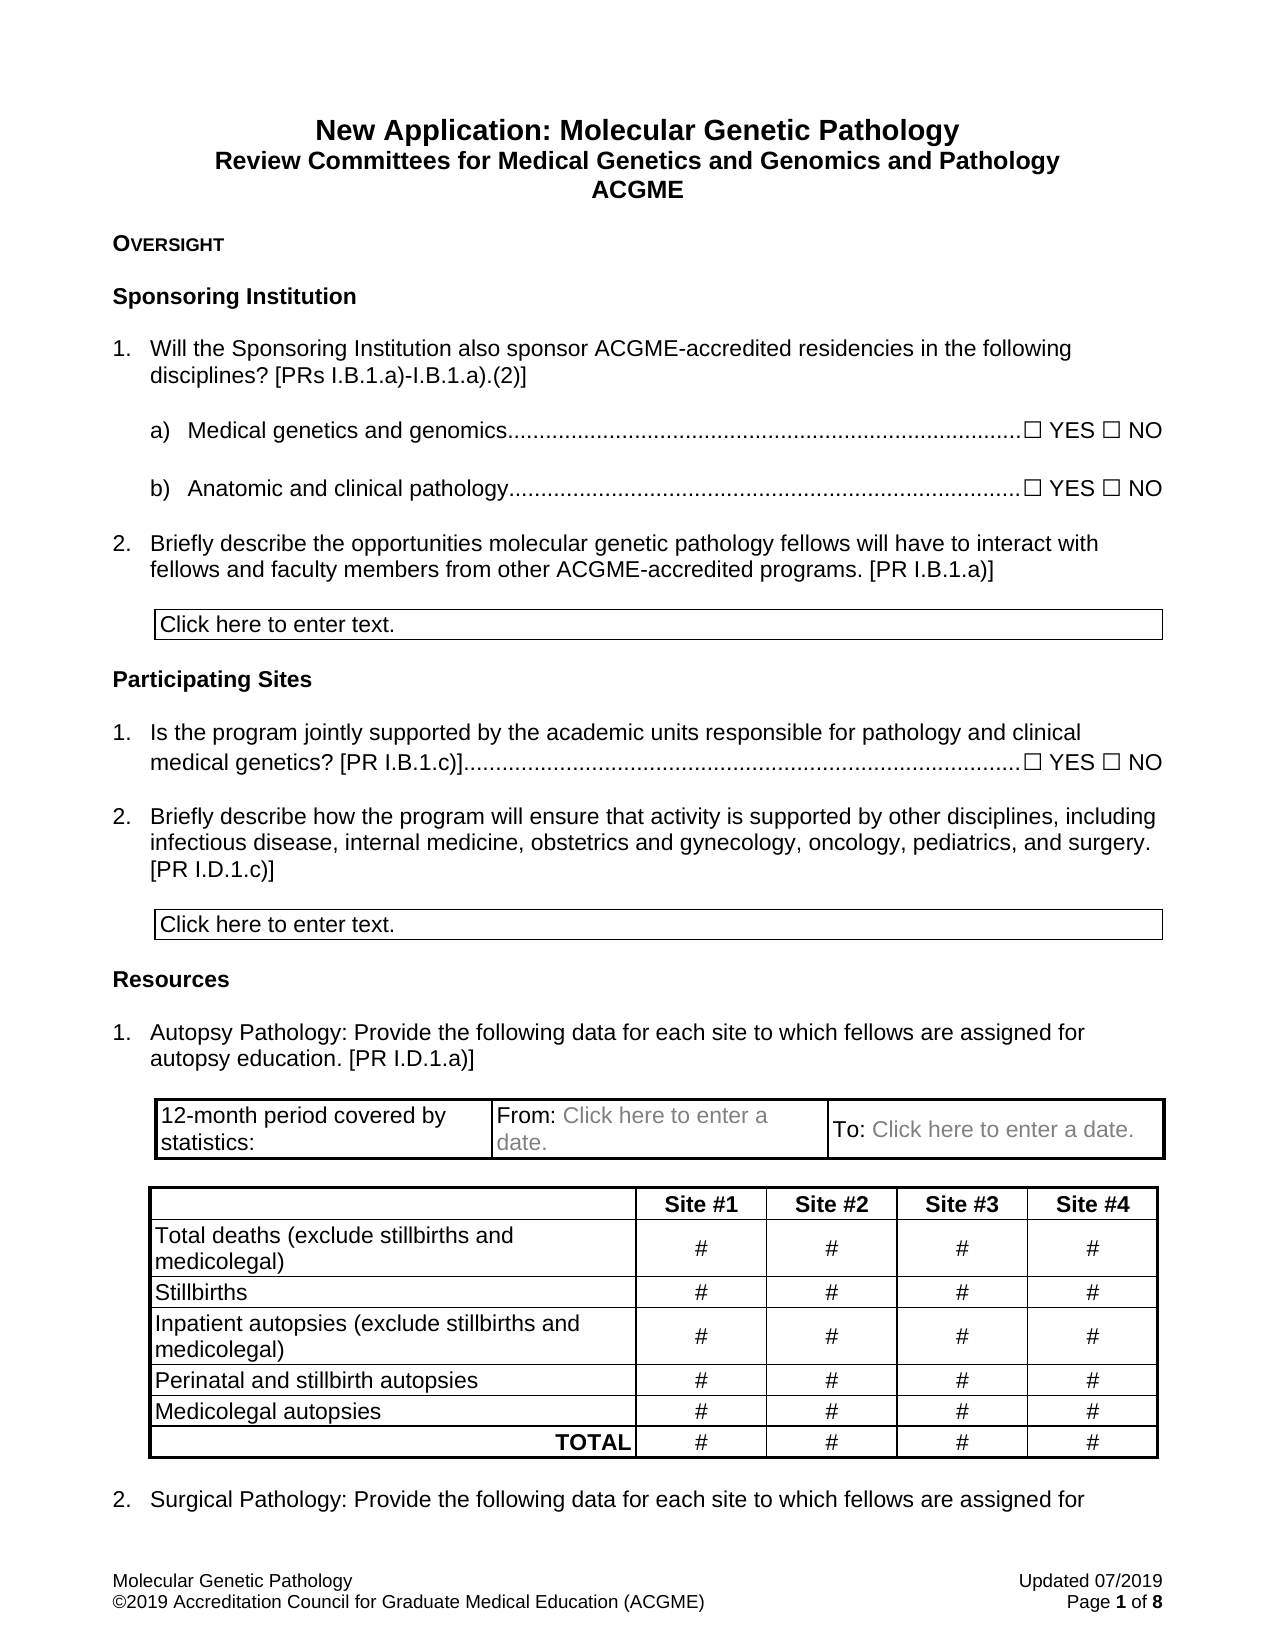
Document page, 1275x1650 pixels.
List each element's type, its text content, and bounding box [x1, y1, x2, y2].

table_header To: [829, 1101, 1162, 1157]
table_cell Inpatient autopsies (exclude stillbirths and medicolegal) [152, 1308, 635, 1364]
list Briefly describe the opportunities molecular genetic pathology fellows will have to interact with fellows and faculty members from other ACGME-accredited programs. [PR I.B.1.a)] [112, 529, 1162, 582]
table_cell Total deaths (exclude stillbirths and medicolegal) [152, 1220, 635, 1276]
table_header Site #1 [637, 1189, 766, 1218]
table_header Site #3 [898, 1189, 1027, 1218]
table_header Site #4 [1028, 1189, 1156, 1218]
list Briefly describe how the program will ensure that activity is supported by other disciplines, including infectious disease, internal medicine, obstetrics and gynecology, oncology, pediatrics, and surgery. [PR I.D.1.c)] [112, 803, 1162, 882]
table_header Site #2 [767, 1189, 896, 1218]
text Review Committees for Medical Genetics and Genomics and Pathology [112, 146, 1162, 175]
list Anatomic and clinical pathology YES NO [150, 472, 1162, 503]
table_header From: [493, 1101, 827, 1157]
table_cell Medicolegal autopsies [152, 1396, 635, 1425]
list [112, 1486, 1162, 1512]
list Medical genetics and genomics YES NO [150, 414, 1162, 446]
table_header 12-month period covered by statistics: [158, 1101, 491, 1157]
text New Application: Molecular Genetic Pathology [112, 112, 1162, 146]
list Will the Sponsoring Institution also sponsor ACGME-accredited residencies in the following disciplines? [PRs I.B.1.a)-I.B.1.a).(2)] [112, 335, 1162, 388]
text Oversight [112, 230, 1162, 256]
text Participating Sites [112, 666, 1162, 693]
table_header [152, 1189, 635, 1218]
table_cell Stillbirths [152, 1277, 635, 1307]
list Is the program jointly supported by the academic units responsible for pathology and clinical medical genetics? [PR I.B.1.c)] YES NO [112, 719, 1162, 777]
text Sponsoring Institution [112, 283, 1162, 309]
text ACGME [112, 175, 1162, 203]
table_cell Perinatal and stillbirth autopsies [152, 1365, 635, 1394]
table_cell TOTAL [152, 1427, 635, 1456]
text Resources [112, 966, 1162, 992]
list Autopsy Pathology: Provide the following data for each site to which fellows are assigned for autopsy education. [PR I.D.1.a)] [112, 1019, 1162, 1072]
